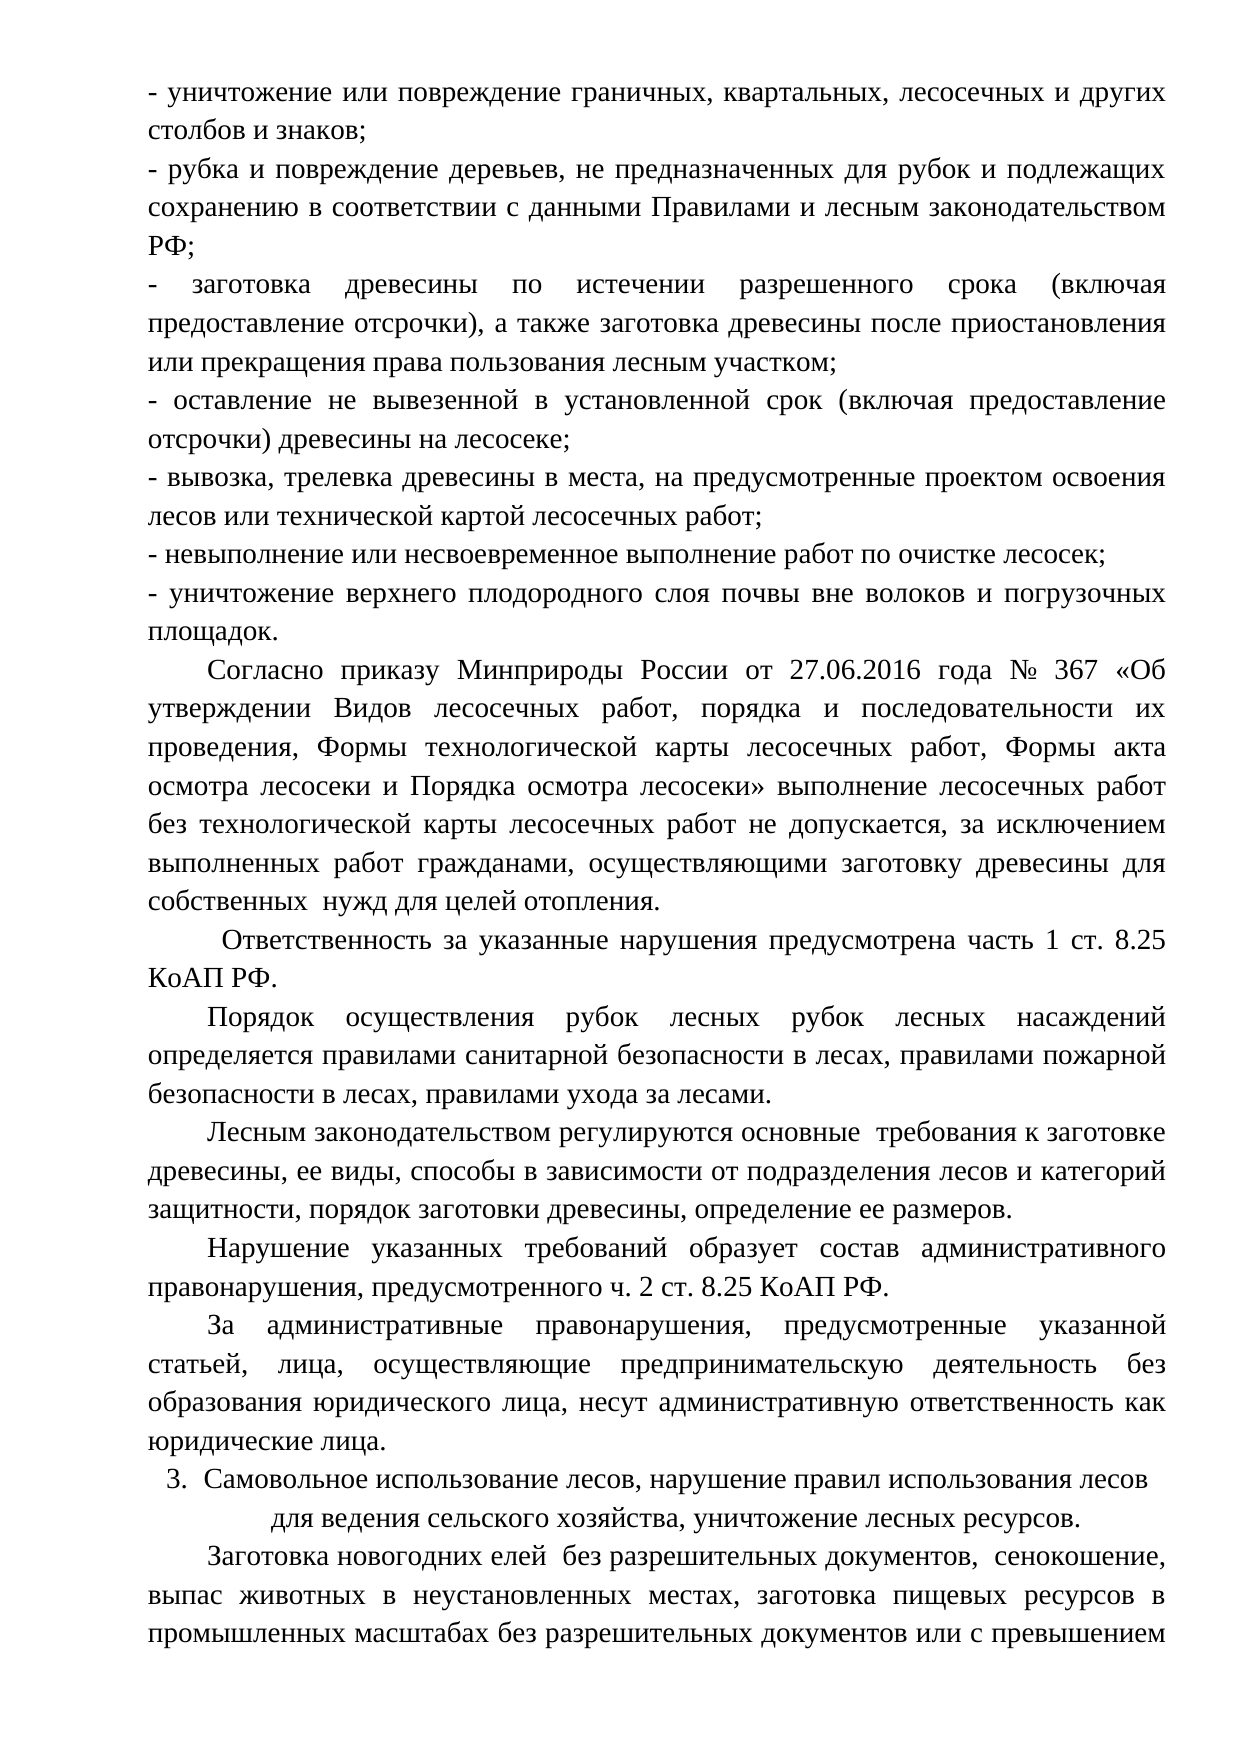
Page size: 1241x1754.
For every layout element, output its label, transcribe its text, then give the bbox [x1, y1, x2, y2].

text Порядок осуществления рубок лесных рубок лесных насаждений определяется правилами санитарной безопасности в лесах, правилами пожарной безопасности в лесах, правилами ухода за лесами. [148, 999, 1167, 1109]
list - заготовка древесины по истечении разрешенного срока (включая предоставление отсрочки), а также заготовка древесины после приостановления или прекращения права пользования лесным участком; [148, 267, 1167, 377]
list - уничтожение или повреждение граничных, квартальных, лесосечных и других столбов и знаков; [148, 74, 1167, 146]
list - вывозка, трелевка древесины в места, на предусмотренные проектом освоения лесов или технической картой лесосечных работ; [148, 459, 1167, 531]
list - рубка и повреждение деревьев, не предназначенных для рубок и подлежащих сохранению в соответствии с данными Правилами и лесным законодательством РФ; [148, 151, 1167, 262]
list - невыполнение или несвоевременное выполнение работ по очистке лесосек; [148, 536, 1167, 570]
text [148, 1538, 1167, 1649]
list - оставление не вывезенной в установленной срок (включая предоставление отсрочки) древесины на лесосеке; [148, 382, 1167, 454]
list Ответственность за указанные нарушения предусмотрена часть 1 ст. 8.25 КоАП РФ. [148, 922, 1167, 994]
list Согласно приказу Минприроды России от 27.06.2016 года № 367 «Об утверждении Видов лесосечных работ, порядка и последовательности их проведения, Формы технологической карты лесосечных работ, Формы акта осмотра лесосеки и Порядка осмотра лесосеки» выполнение лесосечных работ без технологической карты лесосечных работ не допускается, за исключением выполненных работ гражданами, осуществляющими заготовку древесины для собственных нужд для целей отопления. [148, 652, 1167, 917]
list - уничтожение верхнего плодородного слоя почвы вне волоков и погрузочных площадок. [148, 575, 1167, 647]
list Самовольное использование лесов, нарушение правил использования лесов для ведения сельского хозяйства, уничтожение лесных ресурсов. [148, 1461, 1167, 1533]
text Нарушение указанных требований образует состав административного правонарушения, предусмотренного ч. 2 ст. 8.25 КоАП РФ. [148, 1230, 1167, 1302]
text За административные правонарушения, предусмотренные указанной статьей, лица, осуществляющие предпринимательскую деятельность без образования юридического лица, несут административную ответственность как юридические лица. [148, 1307, 1167, 1456]
text Лесным законодательством регулируются основные требования к заготовке древесины, ее виды, способы в зависимости от подразделения лесов и категорий защитности, порядок заготовки древесины, определение ее размеров. [148, 1114, 1167, 1225]
